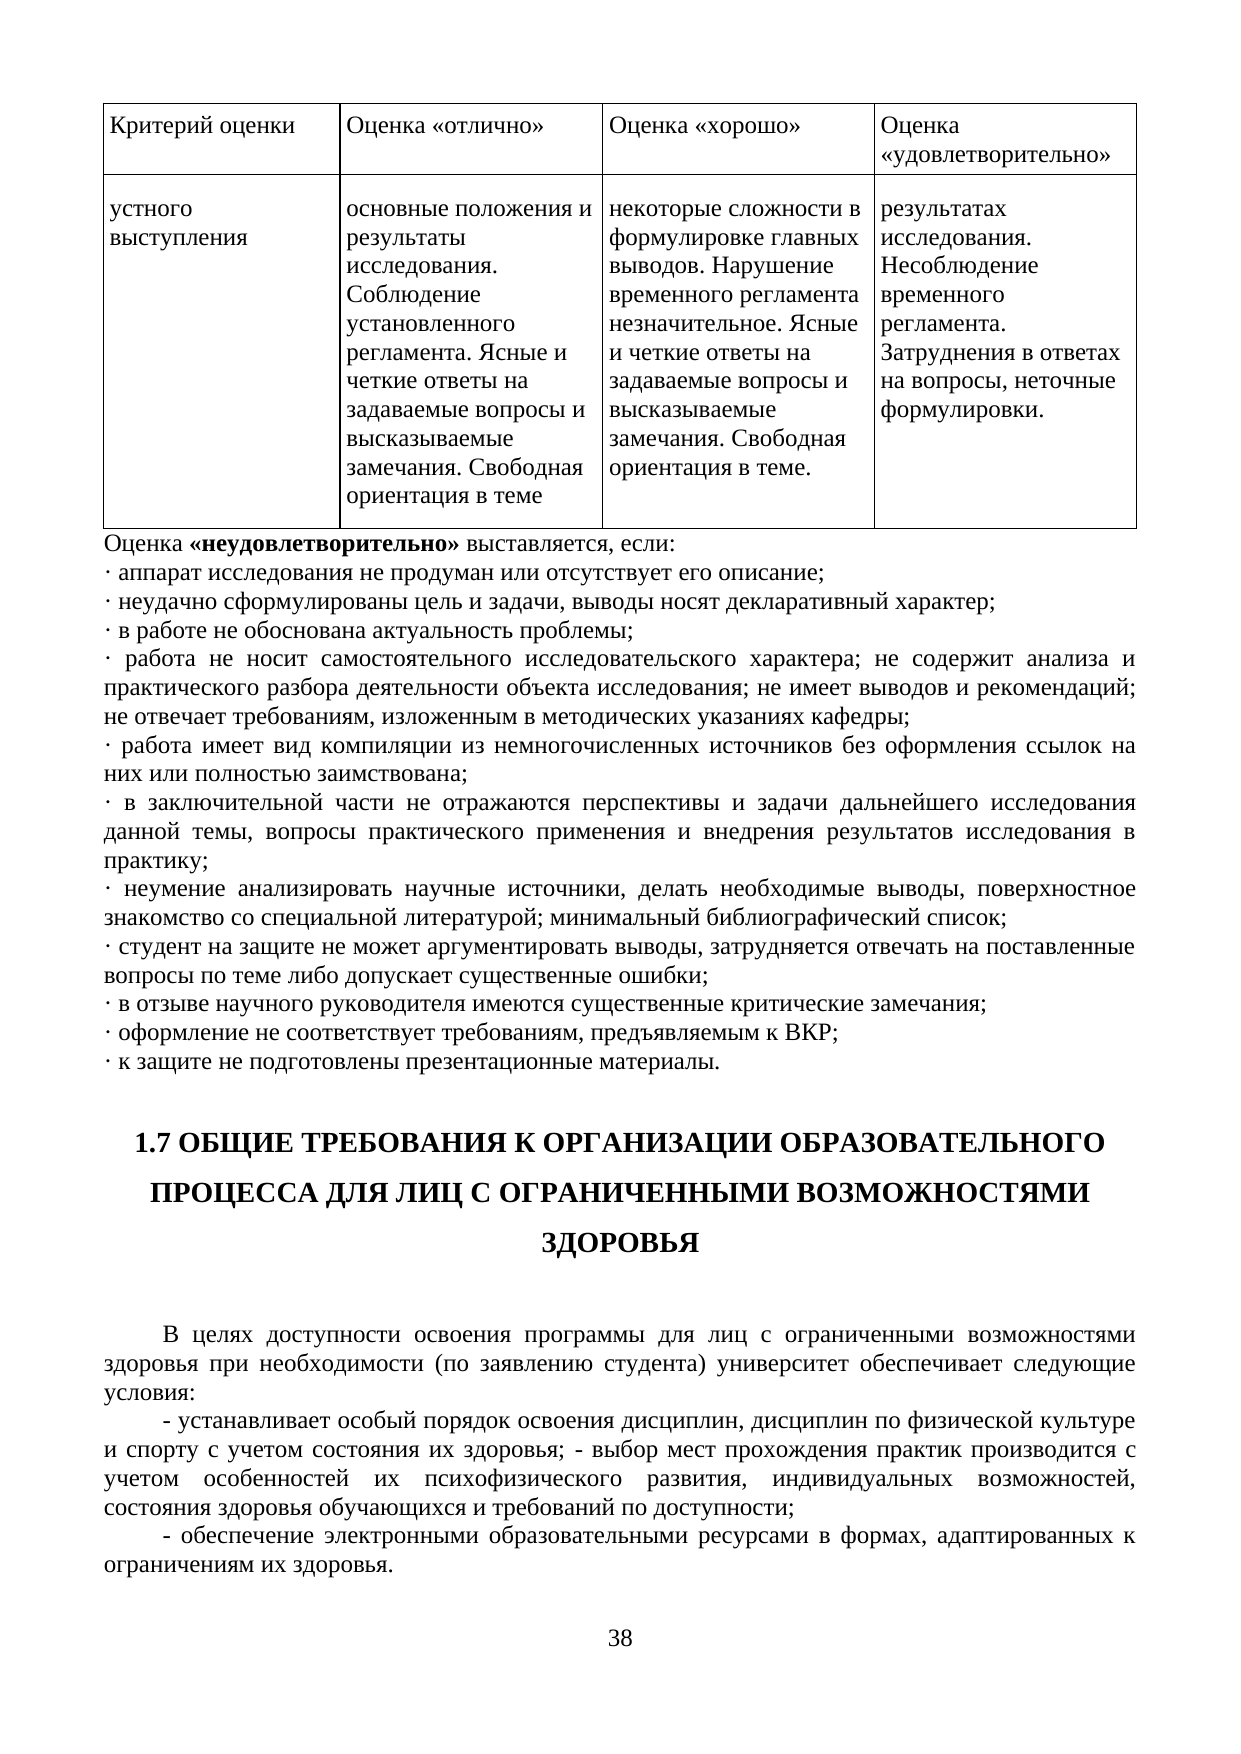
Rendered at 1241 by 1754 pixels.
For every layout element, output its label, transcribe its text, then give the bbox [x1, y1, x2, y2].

table_header Оценка «отлично» [341, 104, 602, 174]
text · неумение анализировать научные источники, делать необходимые выводы, поверхностное знакомство со специальной литературой; минимальный библиографический список; [103, 873, 1137, 931]
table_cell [603, 175, 874, 527]
text · к защите не подготовлены презентационные материалы. [103, 1046, 1137, 1075]
text В целях доступности освоения программы для лиц с ограниченными возможностями здоровья при необходимости (по заявлению студента) университет обеспечивает следующие условия: [103, 1319, 1137, 1405]
text - обеспечение электронными образовательными ресурсами в формах, адаптированных к ограничениям их здоровья. [103, 1520, 1137, 1578]
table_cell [875, 175, 1136, 527]
text · в заключительной части не отражаются перспективы и задачи дальнейшего исследования данной темы, вопросы практического применения и внедрения результатов исследования в практику; [103, 787, 1137, 873]
text Оценка «неудовлетворительно» выставляется, если: [103, 529, 1137, 557]
table_header Оценка «удовлетворительно» [875, 104, 1136, 174]
table_header Критерий оценки [104, 104, 339, 174]
text · в отзыве научного руководителя имеются существенные критические замечания; [103, 988, 1137, 1017]
text · неудачно сформулированы цель и задачи, выводы носят декларативный характер; [103, 586, 1137, 615]
text - устанавливает особый порядок освоения дисциплин, дисциплин по физической культуре и спорту с учетом состояния их здоровья; - выбор мест прохождения практик производится с учетом особенностей их психофизического развития, индивидуальных возможностей, состояния здоровья обучающихся и требований по доступности; [103, 1405, 1137, 1520]
text · студент на защите не может аргументировать выводы, затрудняется отвечать на поставленные вопросы по теме либо допускает существенные ошибки; [103, 931, 1137, 988]
text · в работе не обоснована актуальность проблемы; [103, 615, 1137, 643]
text · работа имеет вид компиляции из немногочисленных источников без оформления ссылок на них или полностью заимствована; [103, 730, 1137, 787]
text · аппарат исследования не продуман или отсутствует его описание; [103, 557, 1137, 586]
table_header Оценка «хорошо» [603, 104, 874, 174]
text 1.7 ОБЩИЕ ТРЕБОВАНИЯ К ОРГАНИЗАЦИИ ОБРАЗОВАТЕЛЬНОГО ПРОЦЕССА ДЛЯ ЛИЦ С ОГРАНИЧЕННЫМИ ВОЗМОЖНОСТЯМИ ЗДОРОВЬЯ [103, 1125, 1137, 1259]
text · работа не носит самостоятельного исследовательского характера; не содержит анализа и практического разбора деятельности объекта исследования; не имеет выводов и рекомендаций; не отвечает требованиям, изложенным в методических указаниях кафедры; [103, 643, 1137, 730]
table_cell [104, 175, 339, 527]
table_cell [341, 175, 602, 527]
text · оформление не соответствует требованиям, предъявляемым к ВКР; [103, 1017, 1137, 1046]
